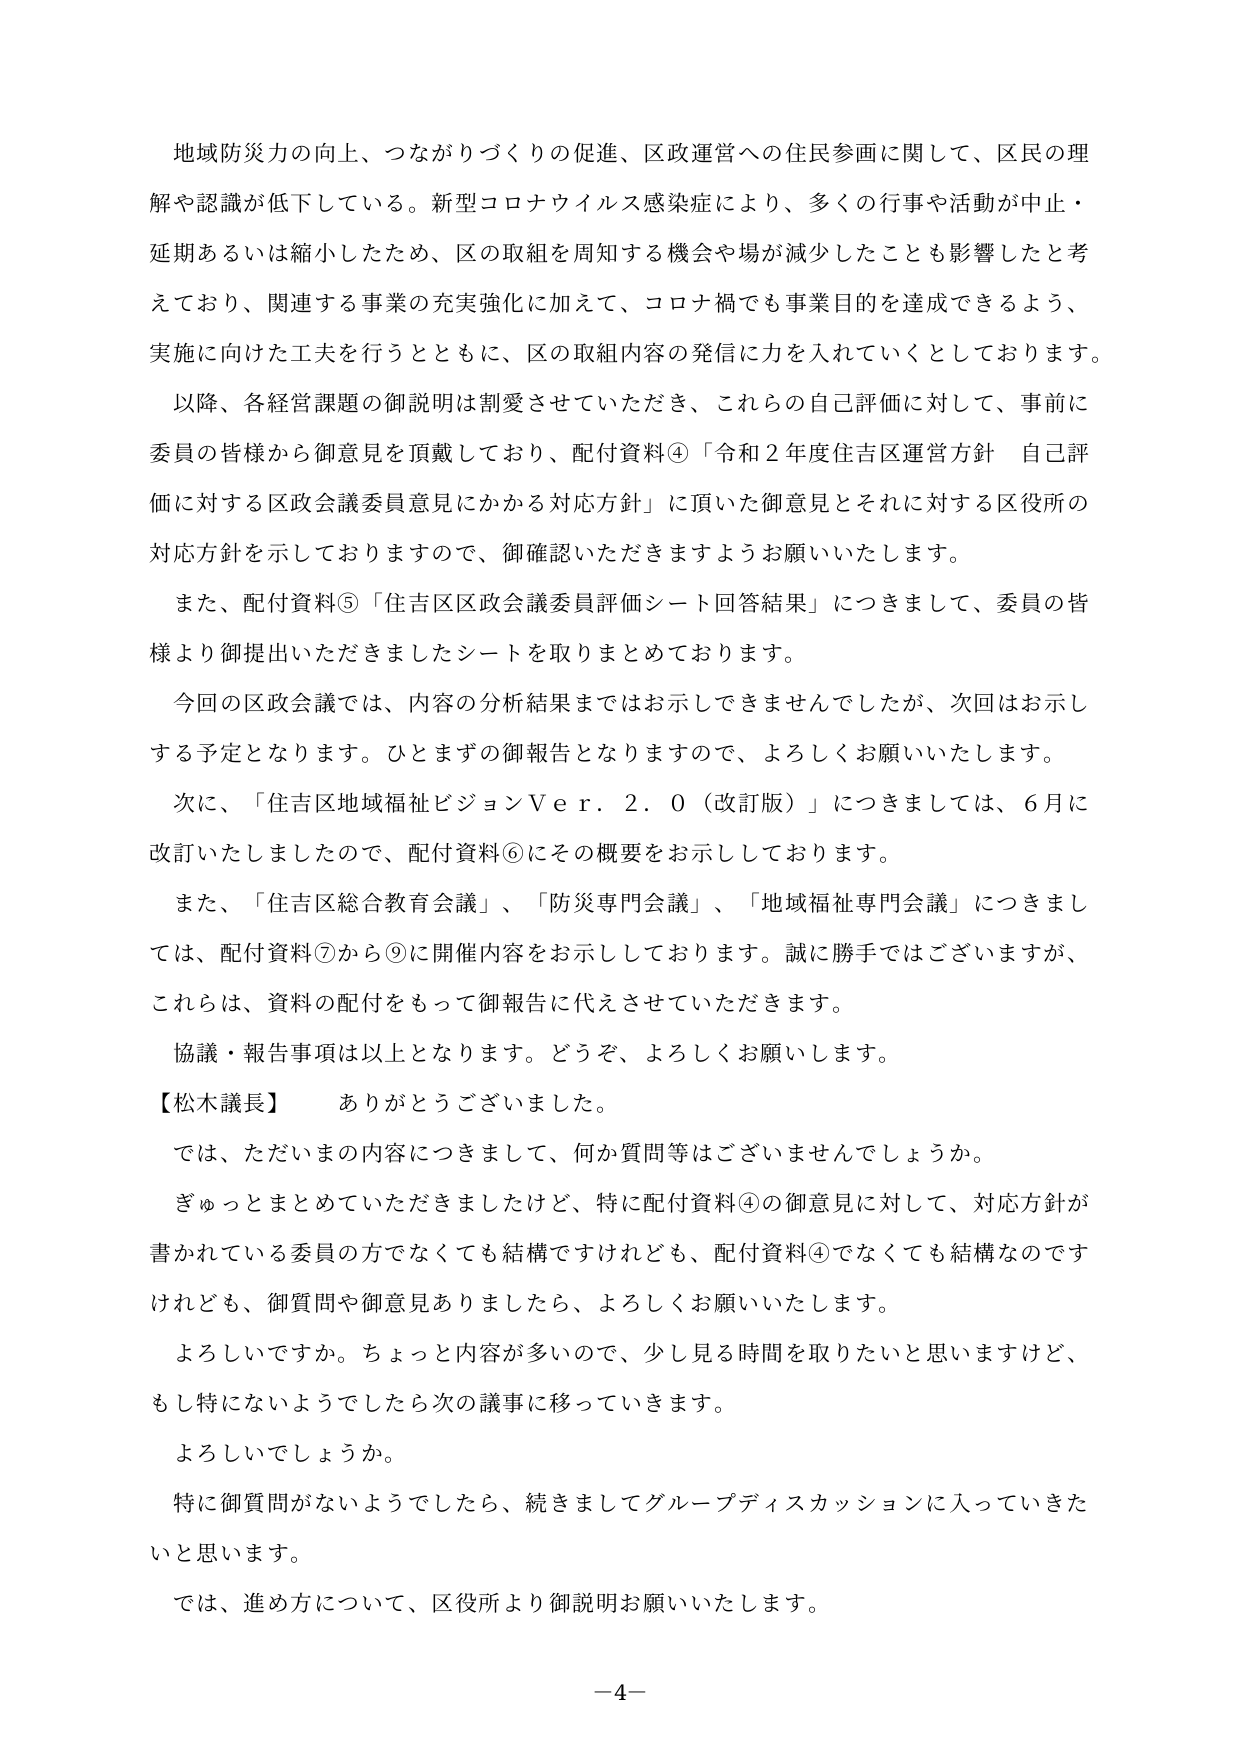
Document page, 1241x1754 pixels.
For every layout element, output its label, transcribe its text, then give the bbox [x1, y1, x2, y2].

text 次に、「住吉区地域福祉ビジョンＶｅｒ.２.０（改訂版）」につきましては、６月に改訂いたしましたので、配付資料⑥にその概要をお示ししております。 [149, 777, 1091, 877]
text よろしいですか。ちょっと内容が多いので、少し見る時間を取りたいと思いますけど、もし特にないようでしたら次の議事に移っていきます。 [149, 1327, 1091, 1427]
text また、「住吉区総合教育会議」、「防災専門会議」、「地域福祉専門会議」につきましては、配付資料⑦から⑨に開催内容をお示ししております。誠に勝手ではございますが、これらは、資料の配付をもって御報告に代えさせていただきます。 [149, 877, 1091, 1027]
text 地域防災力の向上、つながりづくりの促進、区政運営への住民参画に関して、区民の理解や認識が低下している。新型コロナウイルス感染症により、多くの行事や活動が中止・延期あるいは縮小したため、区の取組を周知する機会や場が減少したことも影響したと考えており、関連する事業の充実強化に加えて、コロナ禍でも事業目的を達成できるよう、実施に向けた工夫を行うとともに、区の取組内容の発信に力を入れていくとしております。 [149, 127, 1091, 377]
text 【松木議長】 ありがとうございました。 [149, 1077, 1091, 1127]
text ぎゅっとまとめていただきましたけど、特に配付資料④の御意見に対して、対応方針が書かれている委員の方でなくても結構ですけれども、配付資料④でなくても結構なのですけれども、御質問や御意見ありましたら、よろしくお願いいたします。 [149, 1177, 1091, 1327]
text 協議・報告事項は以上となります。どうぞ、よろしくお願いします。 [149, 1027, 1091, 1077]
text よろしいでしょうか。 [149, 1427, 1091, 1477]
text 特に御質問がないようでしたら、続きましてグループディスカッションに入っていきたいと思います。 [149, 1477, 1091, 1577]
text 今回の区政会議では、内容の分析結果まではお示しできませんでしたが、次回はお示しする予定となります。ひとまずの御報告となりますので、よろしくお願いいたします。 [149, 677, 1091, 777]
text 以降、各経営課題の御説明は割愛させていただき、これらの自己評価に対して、事前に委員の皆様から御意見を頂戴しており、配付資料④「令和２年度住吉区運営方針 自己評価に対する区政会議委員意見にかかる対応方針」に頂いた御意見とそれに対する区役所の対応方針を示しておりますので、御確認いただきますようお願いいたします。 [149, 377, 1091, 577]
text では、ただいまの内容につきまして、何か質問等はございませんでしょうか。 [149, 1127, 1091, 1177]
text また、配付資料⑤「住吉区区政会議委員評価シート回答結果」につきまして、委員の皆様より御提出いただきましたシートを取りまとめております。 [149, 577, 1091, 677]
text では、進め方について、区役所より御説明お願いいたします。 [149, 1577, 1091, 1627]
